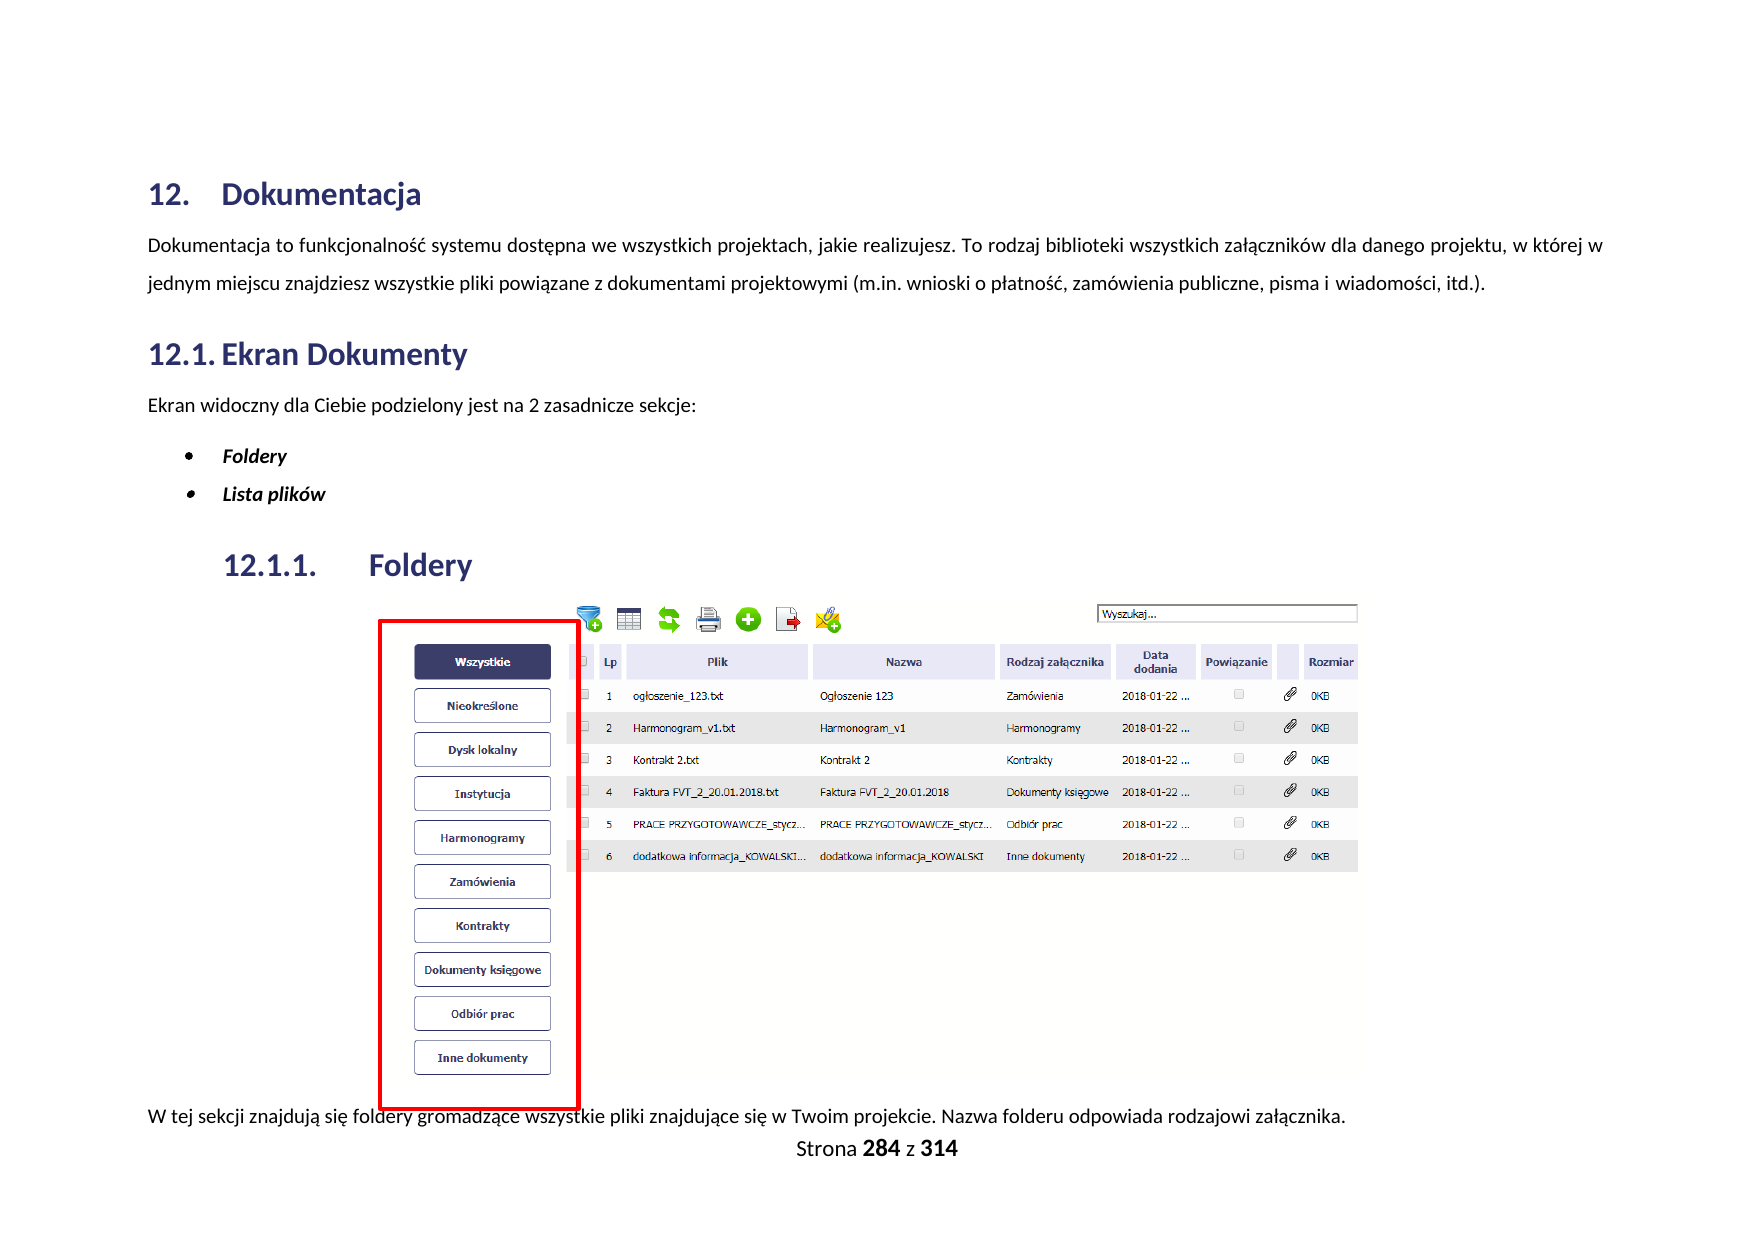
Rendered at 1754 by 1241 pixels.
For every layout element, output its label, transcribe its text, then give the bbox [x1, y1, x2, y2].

text W tej sekcji znajdują się foldery gromadzące wszystkie pliki znajdujące się w Twoim projekcie. Nazwa folderu odpowiada rodzajowi załącznika. [148, 1104, 1606, 1129]
picture [387, 623, 576, 1079]
text Dokumentacja to funkcjonalność systemu dostępna we wszystkich projektach, jakie realizujesz. To rodzaj biblioteki wszystkich załączników dla danego projektu, w której w jednym miejscu znajdziesz wszystkie pliki powiązane z dokumentami projektowymi (m.in. wnioski o płatność, zamówienia publiczne, pisma i wiadomości, itd.). [148, 232, 1606, 295]
subtitle Ekran Dokumenty [148, 333, 1606, 374]
subtitle Foldery [223, 544, 1606, 585]
list Lista plików [185, 481, 1606, 507]
list Foldery [185, 443, 1606, 468]
picture [387, 597, 1367, 1079]
text Ekran widoczny dla Ciebie podzielony jest na 2 zasadnicze sekcje: [148, 392, 1606, 418]
subtitle Dokumentacja [148, 173, 1606, 213]
